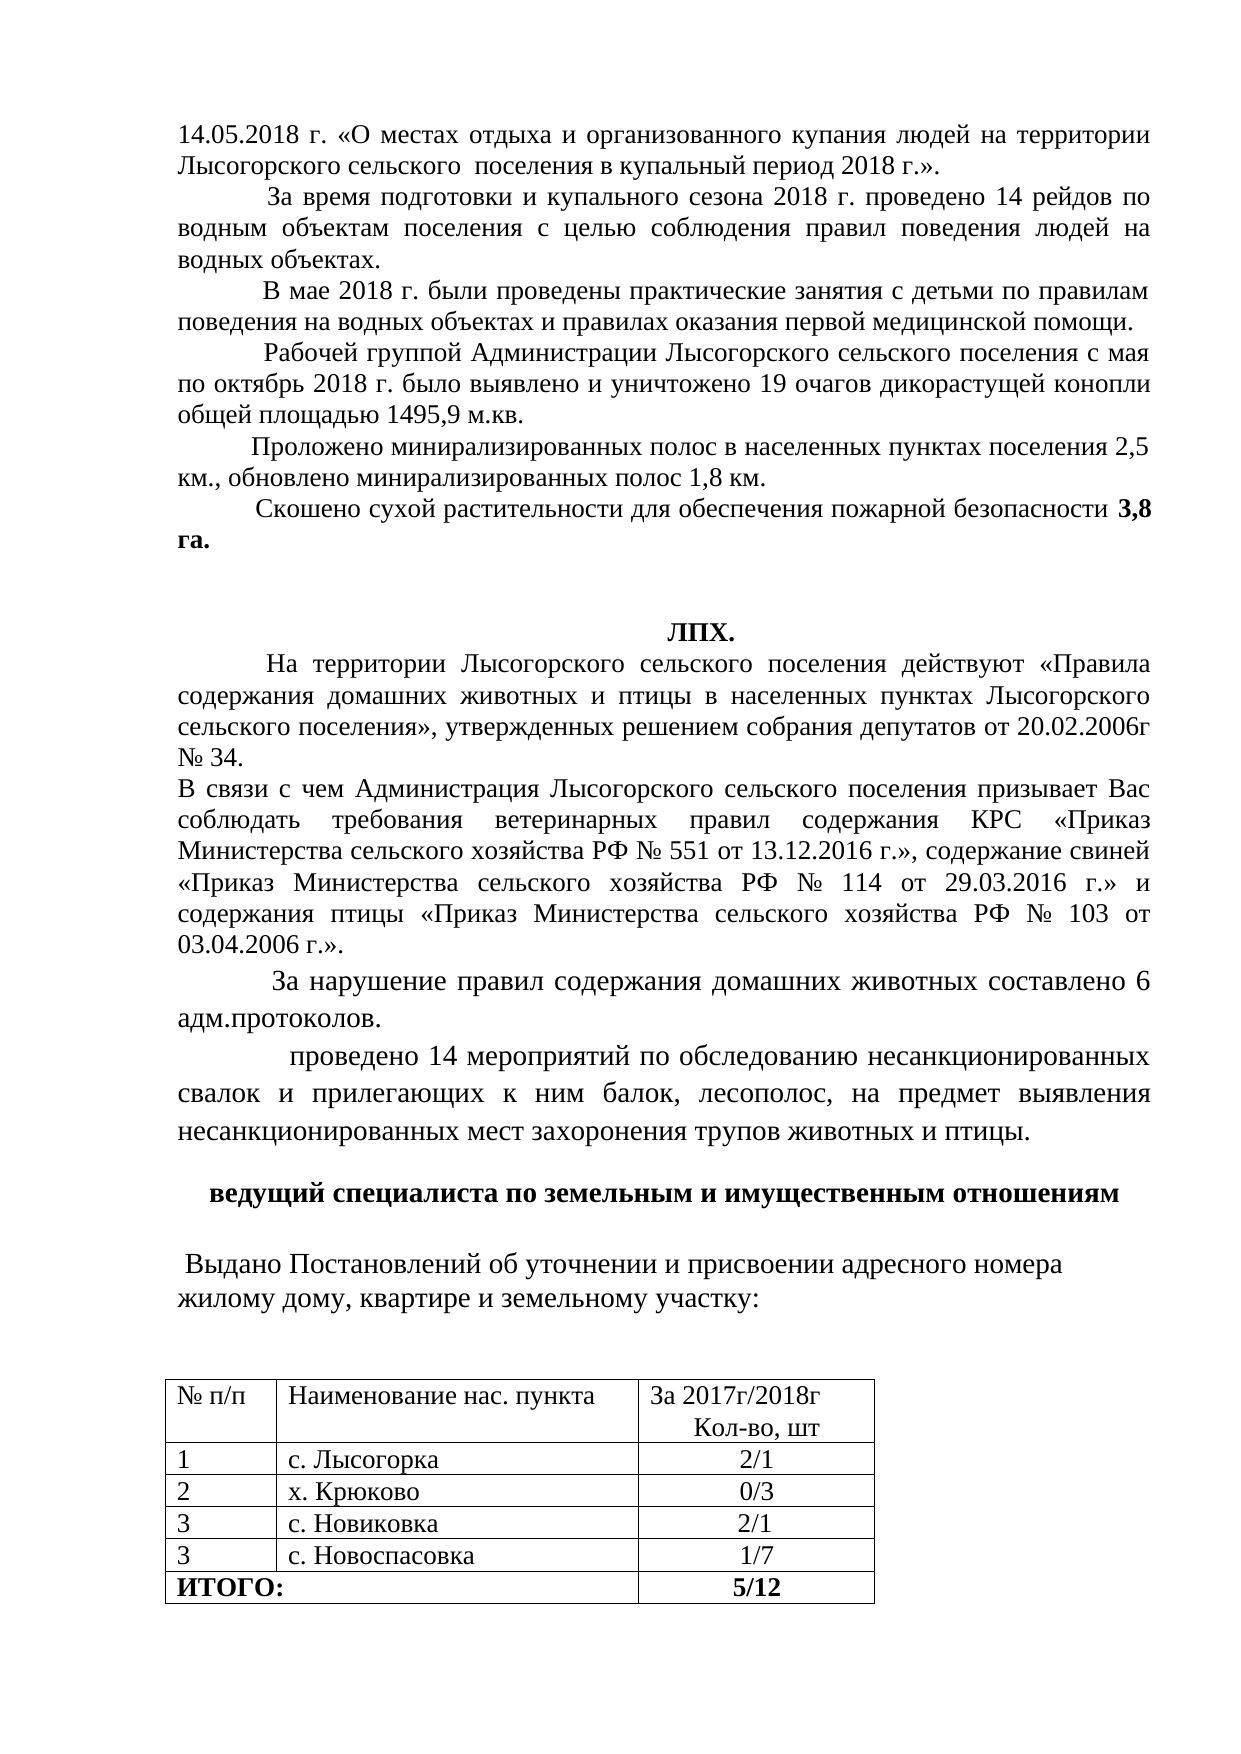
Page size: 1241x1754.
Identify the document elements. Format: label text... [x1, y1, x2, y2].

table_header № п/п [166, 1380, 276, 1442]
table_header За 2017г/2018г Кол-во, шт [639, 1380, 874, 1442]
text За нарушение правил содержания домашних животных составлено 6 адм.протоколов. проведено 14 мероприятий по обследованию несанкционированных свалок и прилегающих к ним балок, лесополос, на предмет выявления несанкционированных мест захоронения трупов животных и птицы. [177, 959, 1152, 1147]
table_cell 3 [166, 1507, 276, 1538]
text В связи с чем Администрация Лысогорского сельского поселения призывает Вас соблюдать требования ветеринарных правил содержания КРС «Приказ Министерства сельского хозяйства РФ № 551 от 13.12.2016 г.», содержание свиней «Приказ Министерства сельского хозяйства РФ № 114 от 29.03.2016 г.» и содержания птицы «Приказ Министерства сельского хозяйства РФ № 103 от 03.04.2006 г.». [177, 772, 1152, 959]
text На территории Лысогорского сельского поселения действуют «Правила содержания домашних животных и птицы в населенных пунктах Лысогорского сельского поселения», утвержденных решением собрания депутатов от 20.02.2006г № 34. [177, 648, 1152, 772]
table_cell 1/7 [639, 1539, 874, 1571]
text Скошено сухой растительности для обеспечения пожарной безопасности 3,8 га. [177, 492, 1152, 554]
text В мае 2018 г. были проведены практические занятия с детьми по правилам поведения на водных объектах и правилах оказания первой медицинской помощи. [177, 274, 1152, 336]
text Рабочей группой Администрации Лысогорского сельского поселения с мая по октябрь 2018 г. было выявлено и уничтожено 19 очагов дикорастущей конопли общей площадью 1495,9 м.кв. [177, 336, 1152, 429]
text ЛПХ. [177, 616, 1152, 648]
table_cell 2/1 [639, 1507, 874, 1538]
table_cell 0/3 [639, 1475, 874, 1506]
text ведущий специалиста по земельным и имущественным отношениям [177, 1175, 1152, 1208]
table_cell х. Крюково [277, 1475, 638, 1506]
table_cell 3 [166, 1539, 276, 1571]
table_cell с. Лысогорка [277, 1443, 638, 1474]
table_cell 1 [166, 1443, 276, 1474]
table_cell с. Новоспасовка [277, 1539, 638, 1571]
table_cell ИТОГО: [166, 1572, 638, 1603]
text За время подготовки и купального сезона 2018 г. проведено 14 рейдов по водным объектам поселения с целью соблюдения правил поведения людей на водных объектах. [177, 180, 1152, 274]
text Выдано Постановлений об уточнении и присвоении адресного номера жилому дому, квартире и земельному участку: [177, 1247, 1152, 1314]
table_cell 5/12 [639, 1572, 874, 1603]
text Проложено минирализированных полос в населенных пунктах поселения 2,5 км., обновлено минирализированных полос 1,8 км. [177, 429, 1152, 492]
table_cell 2 [166, 1475, 276, 1506]
table_cell с. Новиковка [277, 1507, 638, 1538]
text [177, 118, 1152, 180]
table_cell 2/1 [639, 1443, 874, 1474]
table_header Наименование нас. пункта [277, 1380, 638, 1442]
